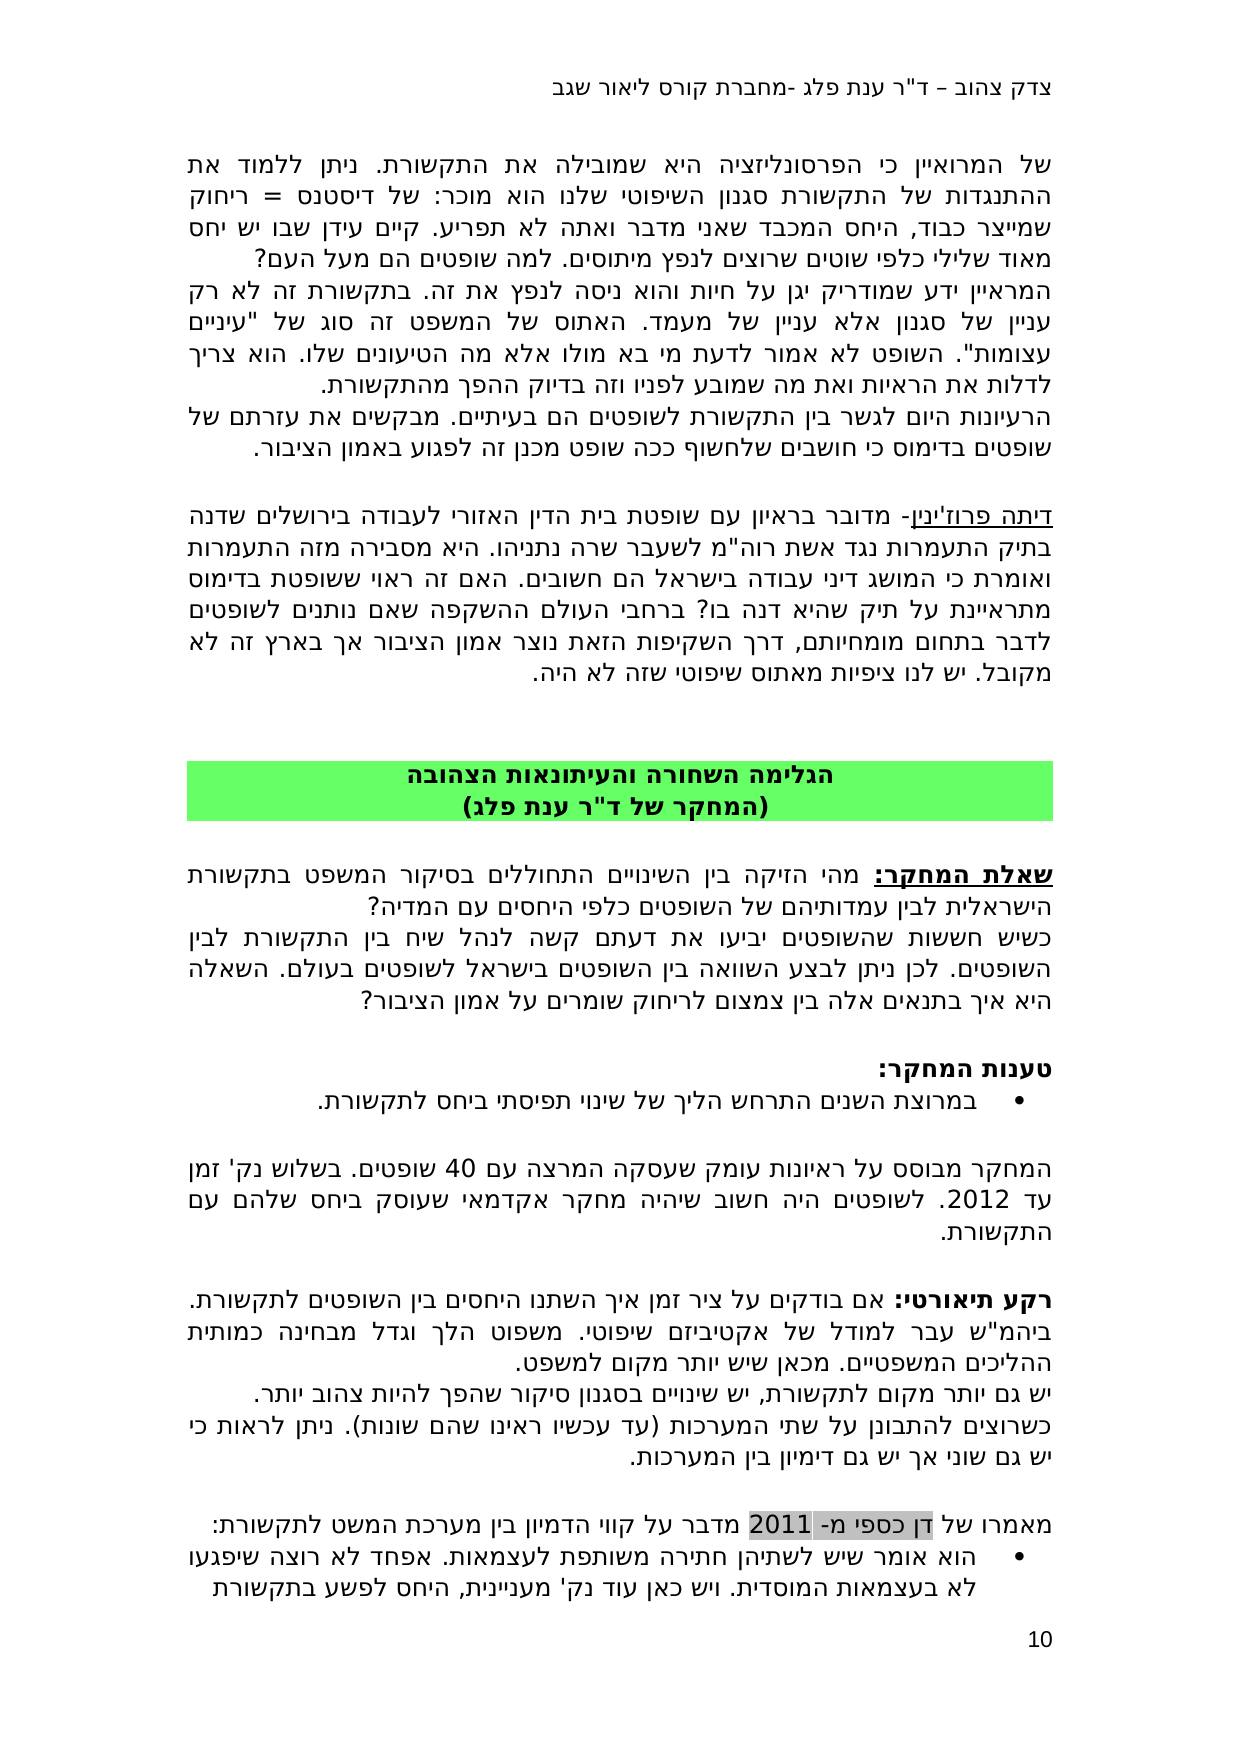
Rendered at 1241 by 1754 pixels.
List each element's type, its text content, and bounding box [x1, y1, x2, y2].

text מאמרו של דן כספי מ- 2011 מדבר על קווי הדמיון בין מערכת המשט לתקשורת: [187, 1511, 749, 1540]
text יש גם יותר מקום לתקשורת, יש שינויים בסגנון סיקור שהפך להיות צהוב יותר. [187, 1379, 1053, 1409]
list במרוצת השנים התרחש הליך של שינוי תפיסתי ביחס לתקשורת. [187, 1086, 1015, 1115]
text שאלת המחקר: מהי הזיקה בין השינויים התחוללים בסיקור המשפט בתקשורת הישראלית לבין עמדותיהם של השופטים כלפי היחסים עם המדיה? [187, 860, 1053, 921]
text כשרוצים להתבונן על שתי המערכות (עד עכשיו ראינו שהם שונות). ניתן לראות כי יש גם שוני אך יש גם דימיון בין המערכות. [187, 1411, 1053, 1472]
text הרעיונות היום לגשר בין התקשורת לשופטים הם בעיתיים. מבקשים את עזרתם של שופטים בדימוס כי חושבים שלחשוף ככה שופט מכנן זה לפגוע באמון הציבור. [187, 402, 1053, 462]
text הגלימה השחורה והעיתונאות הצהובה [187, 761, 1053, 790]
text דיתה פרוז'ינין- מדובר בראיון עם שופטת בית הדין האזורי לעבודה בירושלים שדנה בתיק התעמרות נגד אשת רוה"מ לשעבר שרה נתניהו. היא מסבירה מזה התעמרות ואומרת כי המושג דיני עבודה בישראל הם חשובים. האם זה ראוי ששופטת בדימוס מתראיינת על תיק שהיא דנה בו? ברחבי העולם ההשקפה שאם נותנים לשופטים לדבר בתחום מומחיותם, דרך השקיפות הזאת נוצר אמון הציבור אך בארץ זה לא מקובל. יש לנו ציפיות מאתוס שיפוטי שזה לא היה. [187, 501, 1053, 688]
list הוא אומר שיש לשתיהן חתירה משותפת לעצמאות. אפחד לא רוצה שיפגעו לא בעצמאות המוסדית. ויש כאן עוד נק' מעניינית, היחס לפשע בתקשורת [187, 1542, 1015, 1603]
text (המחקר של ד"ר ענת פלג) [187, 792, 1053, 821]
text המראיין ידע שמודריק יגן על חיות והוא ניסה לנפץ את זה. בתקשורת זה לא רק עניין של סגנון אלא עניין של מעמד. האתוס של המשפט זה סוג של "עיניים עצומות". השופט לא אמור לדעת מי בא מולו אלא מה הטיעונים שלו. הוא צריך לדלות את הראיות ואת מה שמובע לפניו וזה בדיוק ההפך מהתקשורת. [187, 276, 1053, 399]
text המחקר מבוסס על ראיונות עומק שעסקה המרצה עם 40 שופטים. בשלוש נק' זמן עד 2012. לשופטים היה חשוב שיהיה מחקר אקדמאי שעוסק ביחס שלהם עם התקשורת. [187, 1154, 1053, 1246]
text כשיש חששות שהשופטים יביעו את דעתם קשה לנהל שיח בין התקשורת לבין השופטים. לכן ניתן לבצע השוואה בין השופטים בישראל לשופטים בעולם. השאלה היא איך בתנאים אלה בין צמצום לריחוק שומרים על אמון הציבור? [187, 923, 1053, 1015]
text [187, 150, 1053, 273]
text רקע תיאורטי: אם בודקים על ציר זמן איך השתנו היחסים בין השופטים לתקשורת. ביהמ"ש עבר למודל של אקטיביזם שיפוטי. משפוט הלך וגדל מבחינה כמותית ההליכים המשפטיים. מכאן שיש יותר מקום למשפט. [187, 1285, 1053, 1377]
text טענות המחקר: [187, 1054, 1053, 1083]
